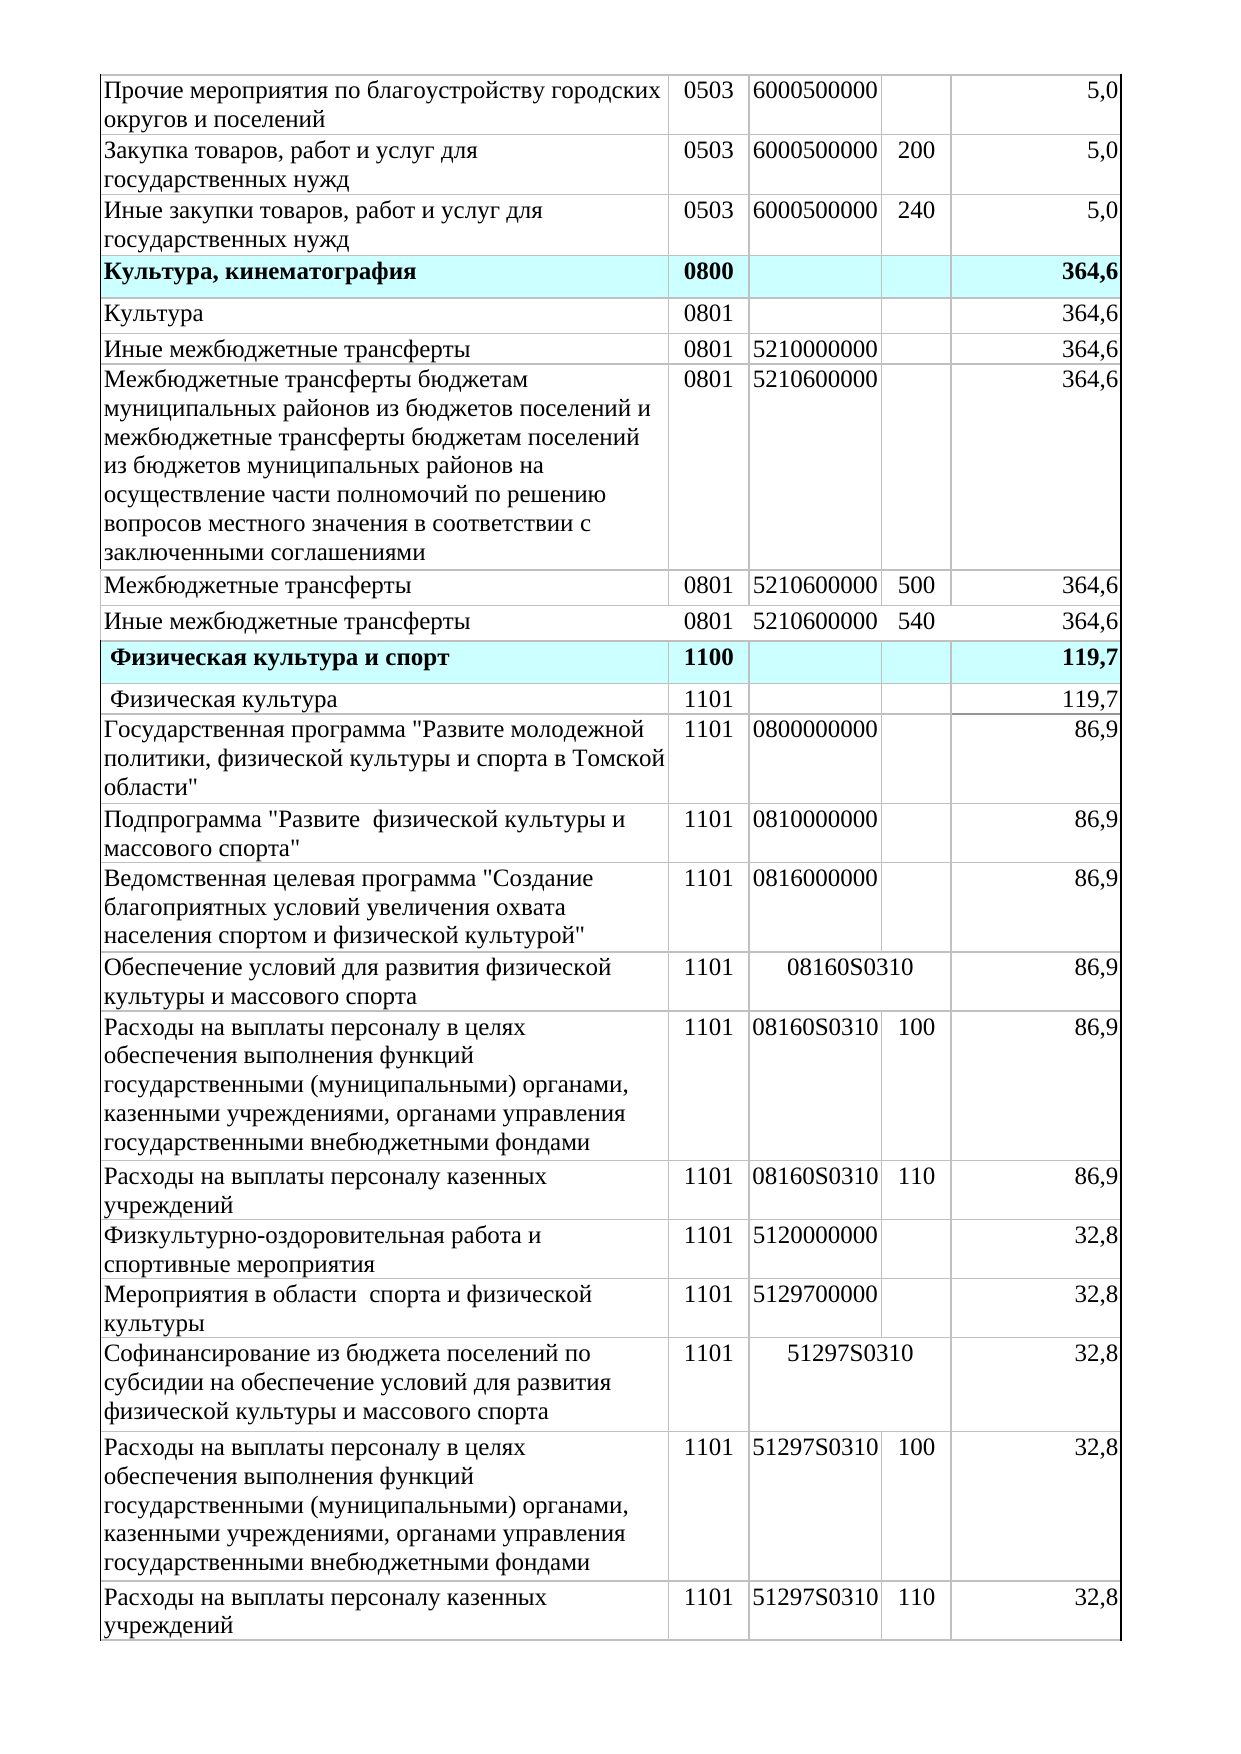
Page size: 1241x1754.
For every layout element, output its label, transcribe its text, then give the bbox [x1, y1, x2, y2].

table_cell 0801 [669, 299, 748, 332]
table_cell 0503 [669, 195, 748, 254]
table_cell 5120000000 [750, 1220, 881, 1278]
table_cell Физическая культура и спорт [101, 642, 668, 683]
table_cell [882, 1279, 950, 1337]
table_cell 0801 [669, 365, 748, 569]
table_cell 1101 [669, 1582, 748, 1639]
table_cell 51297S0310 [750, 1582, 881, 1639]
table_cell Подпрограмма "Развите физической культуры и массового спорта" [101, 804, 668, 861]
table_cell Прочие мероприятия по благоустройству городских округов и поселений [101, 76, 668, 134]
table_cell 1101 [669, 804, 748, 861]
table_cell Государственная программа "Развите молодежной политики, физической культуры и спорта в Томской области" [101, 715, 668, 802]
table_cell 364,6 [952, 256, 1120, 297]
table_cell 6000500000 [750, 76, 881, 134]
table_cell 119,7 [952, 684, 1120, 713]
table_cell 86,9 [952, 1012, 1120, 1159]
table_cell 240 [882, 195, 950, 254]
table_cell 51297S0310 [750, 1432, 881, 1580]
table_cell 110 [882, 1582, 950, 1639]
table_cell Ведомственная целевая программа "Создание благоприятных условий увеличения охвата населения спортом и физической культурой" [101, 863, 668, 951]
table_cell 0816000000 [750, 863, 881, 951]
table_cell 86,9 [952, 715, 1120, 802]
table_cell [882, 256, 950, 297]
table_cell 5210600000 [749, 606, 882, 640]
table_cell 86,9 [952, 1161, 1120, 1218]
table_cell 5,0 [952, 195, 1120, 254]
table_cell 0503 [669, 135, 748, 193]
table_cell Физическая культура [101, 684, 668, 713]
table_cell 500 [882, 571, 950, 604]
table_cell 0503 [669, 76, 748, 134]
table_cell [750, 299, 881, 332]
table_cell 08160S0310 [750, 1012, 881, 1159]
table_cell 6000500000 [750, 135, 881, 193]
table_cell [750, 684, 881, 713]
table_cell 364,6 [952, 334, 1120, 363]
table_cell 32,8 [952, 1220, 1120, 1278]
table_cell Софинансирование из бюджета поселений по субсидии на обеспечение условий для развития физической культуры и массового спорта [101, 1338, 668, 1431]
table_cell Культура [101, 299, 668, 332]
table_cell 51297S0310 [750, 1338, 950, 1431]
table_cell 1101 [669, 1338, 748, 1431]
table_cell 1101 [669, 1279, 748, 1337]
table_cell 86,9 [952, 953, 1120, 1010]
table_cell Иные межбюджетные трансферты [101, 334, 668, 363]
table_cell 32,8 [952, 1338, 1120, 1431]
table_cell 0800 [669, 256, 748, 297]
table_cell 08160S0310 [750, 1161, 881, 1218]
table_cell 1101 [669, 863, 748, 951]
table_cell Расходы на выплаты персоналу казенных учреждений [101, 1582, 668, 1639]
table_cell 0801 [669, 334, 748, 363]
table_cell Иные межбюджетные трансферты [101, 606, 668, 640]
table_cell Расходы на выплаты персоналу в целях обеспечения выполнения функций государственными (муниципальными) органами, казенными учреждениями, органами управления государственными внебюджетными фондами [101, 1432, 668, 1580]
table_cell 1101 [669, 715, 748, 802]
table_cell [882, 76, 950, 134]
table_cell 1101 [669, 1012, 748, 1159]
table_cell [882, 642, 950, 683]
table_cell [882, 684, 950, 713]
table_cell 0801 [669, 606, 749, 640]
table_cell 100 [882, 1012, 950, 1159]
table_cell 364,6 [952, 365, 1120, 569]
table_cell [750, 642, 881, 683]
table_cell Расходы на выплаты персоналу в целях обеспечения выполнения функций государственными (муниципальными) органами, казенными учреждениями, органами управления государственными внебюджетными фондами [101, 1012, 668, 1159]
table_cell Мероприятия в области спорта и физической культуры [101, 1279, 668, 1337]
table_cell [882, 365, 950, 569]
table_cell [101, 135, 668, 193]
table_cell [882, 863, 950, 951]
table_cell 86,9 [952, 863, 1120, 951]
table_cell Расходы на выплаты персоналу казенных учреждений [101, 1161, 668, 1218]
table_cell 08160S0310 [750, 953, 950, 1010]
table_cell 0800000000 [750, 715, 881, 802]
table_cell 5210600000 [750, 571, 881, 604]
table_cell 1101 [669, 1432, 748, 1580]
table_cell Культура, кинематография [101, 256, 668, 297]
table_cell [882, 334, 950, 363]
table_cell [882, 299, 950, 332]
table_cell Межбюджетные трансферты [101, 571, 668, 604]
table_cell [882, 1220, 950, 1278]
table_cell 32,8 [952, 1582, 1120, 1639]
table_cell 364,6 [952, 299, 1120, 332]
table_cell 6000500000 [750, 195, 881, 254]
table_cell 110 [882, 1161, 950, 1218]
table_cell 5,0 [952, 135, 1120, 193]
table_cell 1101 [669, 953, 748, 1010]
table_cell 1100 [669, 642, 748, 683]
table_cell 1101 [669, 1220, 748, 1278]
table_cell 540 [882, 606, 951, 640]
table_cell 0810000000 [750, 804, 881, 861]
table_cell 119,7 [952, 642, 1120, 683]
table_cell 5129700000 [750, 1279, 881, 1337]
table_cell 1101 [669, 1161, 748, 1218]
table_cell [101, 195, 668, 254]
table_cell 32,8 [952, 1432, 1120, 1580]
table_cell Межбюджетные трансферты бюджетам муниципальных районов из бюджетов поселений и межбюджетные трансферты бюджетам поселений из бюджетов муниципальных районов на осуществление части полномочий по решению вопросов местного значения в соответствии с заключенными соглашениями [101, 365, 668, 569]
table_cell 364,6 [951, 606, 1120, 640]
table_cell Физкультурно-оздоровительная работа и спортивные мероприятия [101, 1220, 668, 1278]
table_cell 5,0 [952, 76, 1120, 134]
table_cell 0801 [669, 571, 748, 604]
table_cell 32,8 [952, 1279, 1120, 1337]
table_cell 5210600000 [750, 365, 881, 569]
table_cell 5210000000 [750, 334, 881, 363]
table_cell 100 [882, 1432, 950, 1580]
table_cell 86,9 [952, 804, 1120, 861]
table_cell [882, 715, 950, 802]
table_cell 1101 [669, 684, 748, 713]
table_cell 364,6 [952, 571, 1120, 604]
table_cell [750, 256, 881, 297]
table_cell Обеспечение условий для развития физической культуры и массового спорта [101, 953, 668, 1010]
table_cell [882, 804, 950, 861]
table_cell 200 [882, 135, 950, 193]
